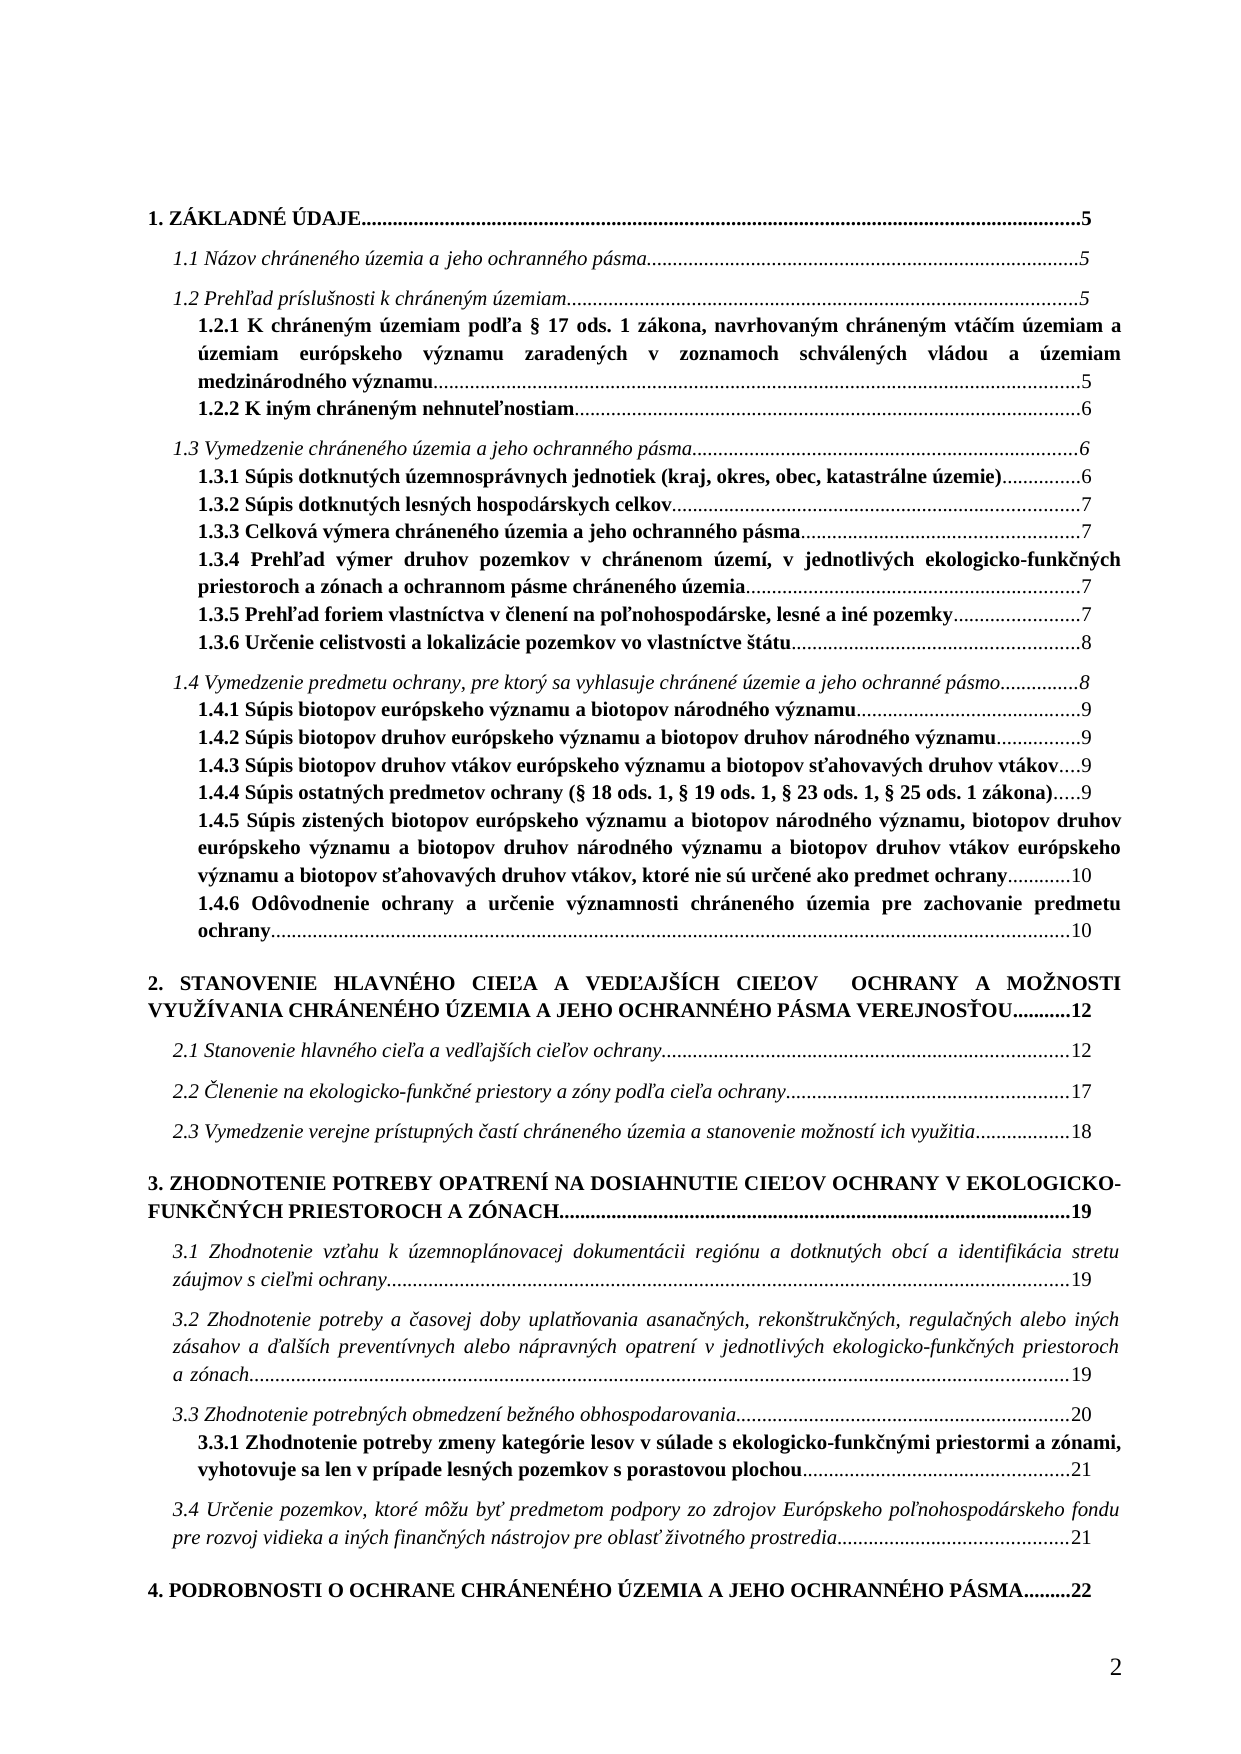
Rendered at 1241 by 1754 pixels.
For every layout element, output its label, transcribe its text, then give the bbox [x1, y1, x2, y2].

text 1. ZÁKLADNÉ ÚDAJE 5 [148, 206, 1122, 230]
text 2. STANOVENIE HLAVNÉHO CIEĽA A VEDĽAJŠÍCH CIEĽOV OCHRANY A MOŽNOSTI VYUŽÍVANIA CHRÁNENÉHO ÚZEMIA A JEHO OCHRANNÉHO PÁSMA VEREJNOSŤOU 12 [148, 971, 1122, 1022]
text 1.3.2 Súpis dotknutých lesných hospodárskych celkov 7 [198, 492, 1122, 516]
text 1.2.1 K chráneným územiam podľa § 17 ods. 1 zákona, navrhovaným chráneným vtáčím územiam a územiam európskeho významu zaradených v zoznamoch schválených vládou a územiam medzinárodného významu 5 [198, 313, 1122, 393]
text 1.3.4 Prehľad výmer druhov pozemkov v chránenom území, v jednotlivých ekologicko-funkčných priestoroch a zónach a ochrannom pásme chráneného územia 7 [198, 547, 1122, 598]
text 1.3 Vymedzenie chráneného územia a jeho ochranného pásma 6 [173, 436, 1122, 460]
text 4. PODROBNOSTI O OCHRANE CHRÁNENÉHO ÚZEMIA A JEHO OCHRANNÉHO PÁSMA 22 [148, 1577, 1122, 1602]
text 2.1 Stanovenie hlavného cieľa a vedľajších cieľov ochrany 12 [173, 1038, 1122, 1062]
text 1.4.2 Súpis biotopov druhov európskeho významu a biotopov druhov národného významu 9 [198, 725, 1122, 749]
text 1.3.5 Prehľad foriem vlastníctva v členení na poľnohospodárske, lesné a iné pozemky 7 [198, 602, 1122, 626]
text 1.4.4 Súpis ostatných predmetov ochrany (§ 18 ods. 1, § 19 ods. 1, § 23 ods. 1, § 25 ods. 1 zákona) 9 [198, 780, 1122, 804]
text 3.1 Zhodnotenie vzťahu k územnoplánovacej dokumentácii regiónu a dotknutých obcí a identifikácia stretu záujmov s cieľmi ochrany 19 [173, 1239, 1122, 1291]
text 1.3.3 Celková výmera chráneného územia a jeho ochranného pásma 7 [198, 519, 1122, 543]
text 2.3 Vymedzenie verejne prístupných častí chráneného územia a stanovenie možností ich využitia 18 [173, 1119, 1122, 1143]
text 1.4.6 Odôvodnenie ochrany a určenie významnosti chráneného územia pre zachovanie predmetu ochrany 10 [198, 891, 1122, 942]
text 3.3 Zhodnotenie potrebných obmedzení bežného obhospodarovania 20 [173, 1402, 1122, 1426]
text 3. ZHODNOTENIE POTREBY OPATRENÍ NA DOSIAHNUTIE CIEĽOV OCHRANY V EKOLOGICKO-FUNKČNÝCH PRIESTOROCH A ZÓNACH 19 [148, 1171, 1122, 1223]
text 3.4 Určenie pozemkov, ktoré môžu byť predmetom podpory zo zdrojov Európskeho poľnohospodárskeho fondu pre rozvoj vidieka a iných finančných nástrojov pre oblasť životného prostredia 21 [173, 1497, 1122, 1549]
text 1.4.3 Súpis biotopov druhov vtákov európskeho významu a biotopov sťahovavých druhov vtákov 9 [198, 752, 1122, 777]
text 1.4.5 Súpis zistených biotopov európskeho významu a biotopov národného významu, biotopov druhov európskeho významu a biotopov druhov národného významu a biotopov druhov vtákov európskeho významu a biotopov sťahovavých druhov vtákov, ktoré nie sú určené ako predmet ochrany 10 [198, 808, 1122, 887]
text 3.2 Zhodnotenie potreby a časovej doby uplatňovania asanačných, rekonštrukčných, regulačných alebo iných zásahov a ďalších preventívnych alebo nápravných opatrení v jednotlivých ekologicko-funkčných priestoroch a zónach 19 [173, 1307, 1122, 1386]
text 1.1 Názov chráneného územia a jeho ochranného pásma 5 [173, 246, 1122, 270]
text 2.2 Členenie na ekologicko-funkčné priestory a zóny podľa cieľa ochrany 17 [173, 1078, 1122, 1103]
text 1.3.6 Určenie celistvosti a lokalizácie pozemkov vo vlastníctve štátu 8 [198, 629, 1122, 654]
text 1.3.1 Súpis dotknutých územnosprávnych jednotiek (kraj, okres, obec, katastrálne územie) 6 [198, 464, 1122, 488]
text 3.3.1 Zhodnotenie potreby zmeny kategórie lesov v súlade s ekologicko-funkčnými priestormi a zónami, vyhotovuje sa len v prípade lesných pozemkov s porastovou plochou 21 [198, 1429, 1122, 1481]
text 1.4 Vymedzenie predmetu ochrany, pre ktorý sa vyhlasuje chránené územie a jeho ochranné pásmo 8 [173, 670, 1122, 694]
text 1.2 Prehľad príslušnosti k chráneným územiam 5 [173, 286, 1122, 310]
text 1.4.1 Súpis biotopov európskeho významu a biotopov národného významu 9 [198, 697, 1122, 721]
text 1.2.2 K iným chráneným nehnuteľnostiam 6 [198, 396, 1122, 420]
